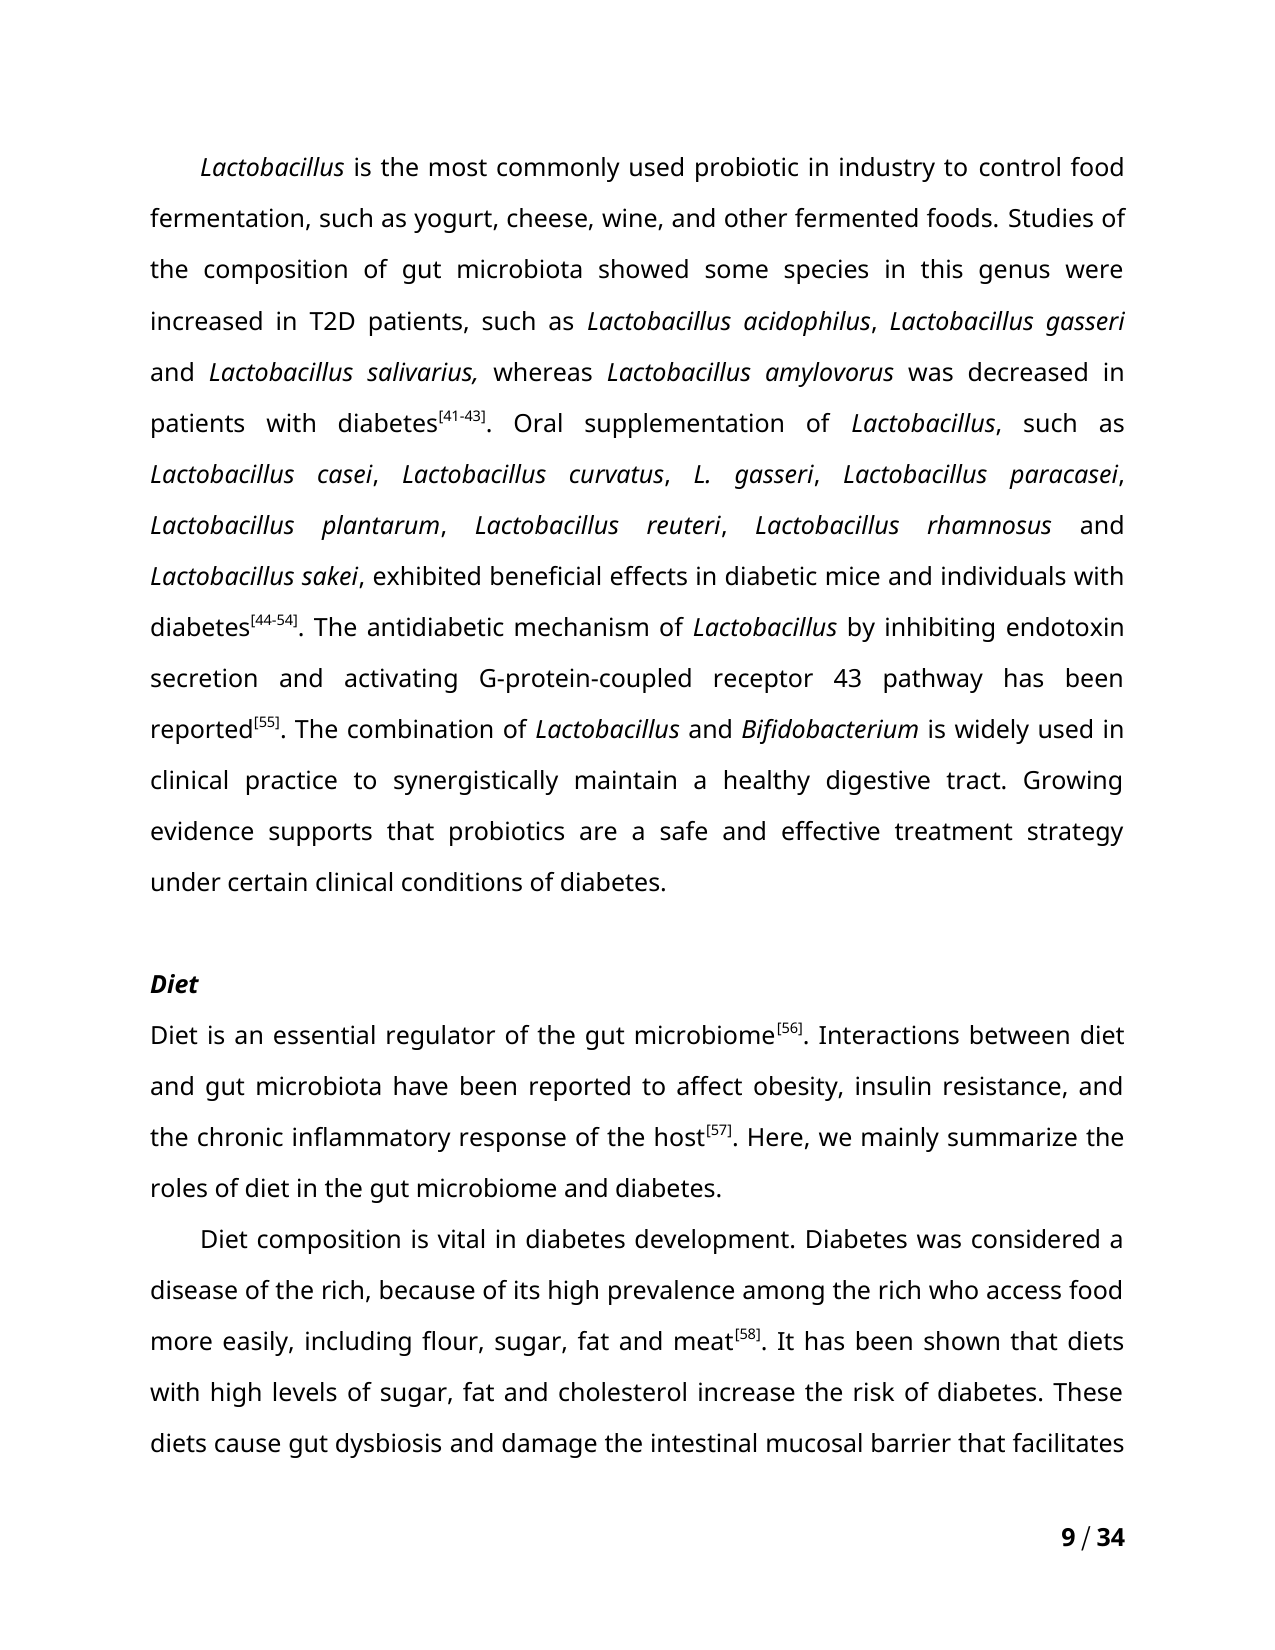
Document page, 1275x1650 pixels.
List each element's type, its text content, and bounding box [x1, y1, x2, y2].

text Lactobacillus is the most commonly used probiotic in industry to control food fermentation, such as yogurt, cheese, wine, and other fermented foods. Studies of the composition of gut microbiota showed some species in this genus were increased in T2D patients, such as Lactobacillus acidophilus, Lactobacillus gasseri and Lactobacillus salivarius, whereas Lactobacillus amylovorus was decreased in patients with diabetes[41-43]. Oral supplementation of Lactobacillus, such as Lactobacillus casei, Lactobacillus curvatus, L. gasseri, Lactobacillus paracasei, Lactobacillus plantarum, Lactobacillus reuteri, Lactobacillus rhamnosus and Lactobacillus sakei, exhibited beneficial effects in diabetic mice and individuals with diabetes[44-54]. The antidiabetic mechanism of Lactobacillus by inhibiting endotoxin secretion and activating G-protein-coupled receptor 43 pathway has been reported[55]. The combination of Lactobacillus and Bifidobacterium is widely used in clinical practice to synergistically maintain a healthy digestive tract. Growing evidence supports that probiotics are a safe and effective treatment strategy under certain clinical conditions of diabetes. [150, 150, 1125, 899]
text Diet [150, 967, 1125, 1001]
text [150, 1222, 1125, 1460]
text Diet is an essential regulator of the gut microbiome[56]. Interactions between diet and gut microbiota have been reported to affect obesity, insulin resistance, and the chronic inflammatory response of the host[57]. Here, we mainly summarize the roles of diet in the gut microbiome and diabetes. [150, 1018, 1125, 1205]
